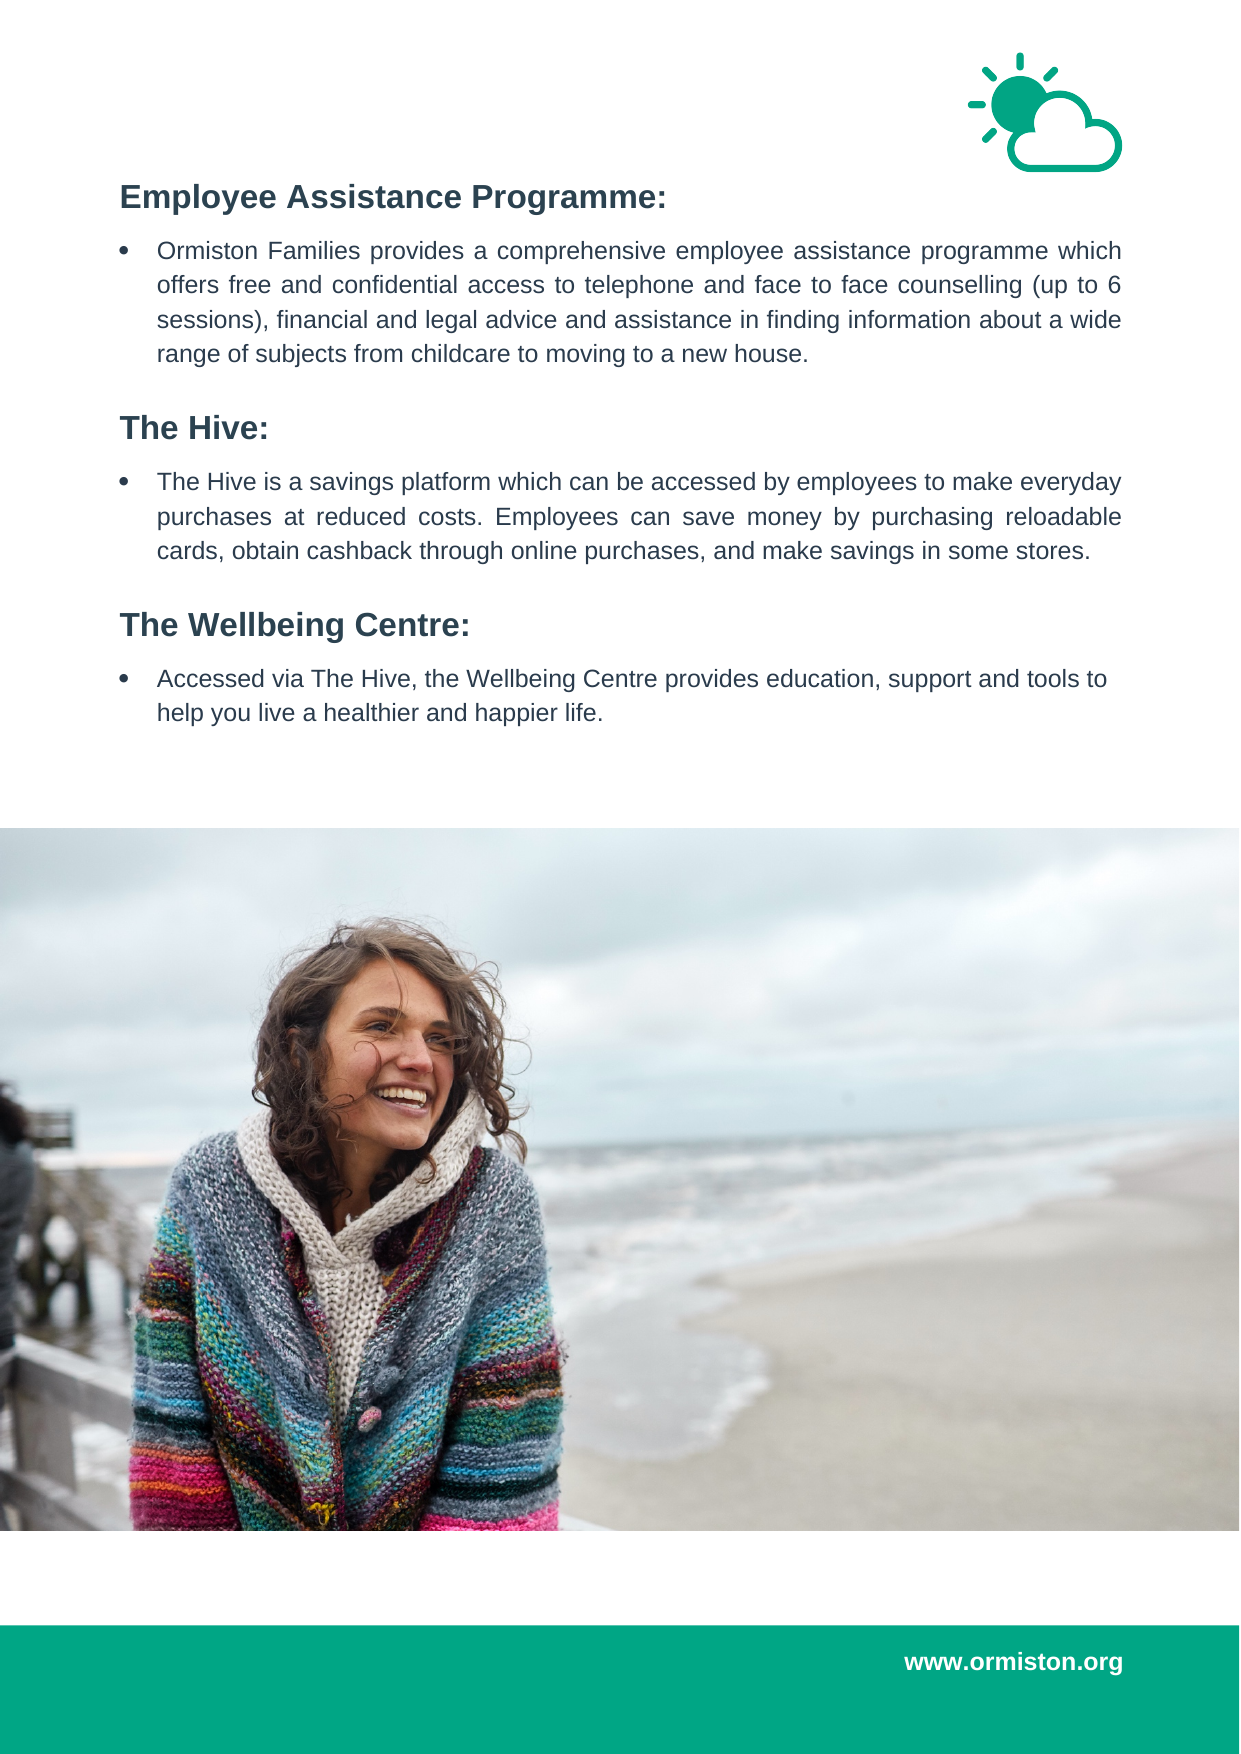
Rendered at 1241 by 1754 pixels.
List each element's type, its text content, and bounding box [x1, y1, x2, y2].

list The Hive is a savings platform which can be accessed by employees to make everyday purchases at reduced costs. Employees can save money by purchasing reloadable cards, obtain cashback through online purchases, and make savings in some stores. [119, 467, 1123, 565]
picture [963, 47, 1127, 178]
list Accessed via The Hive, the Wellbeing Centre provides education, support and tools to help you live a healthier and happier life. [119, 663, 1123, 727]
list Ormiston Families provides a comprehensive employee assistance programme which offers free and confidential access to telephone and face to face counselling (up to 6 sessions), financial and legal advice and assistance in finding information about a wide range of subjects from childcare to moving to a new house. [119, 236, 1123, 368]
text The Hive: [119, 408, 1123, 447]
picture [0, 828, 1240, 1531]
text Employee Assistance Programme: [119, 177, 1123, 216]
text The Wellbeing Centre: [119, 605, 1123, 643]
